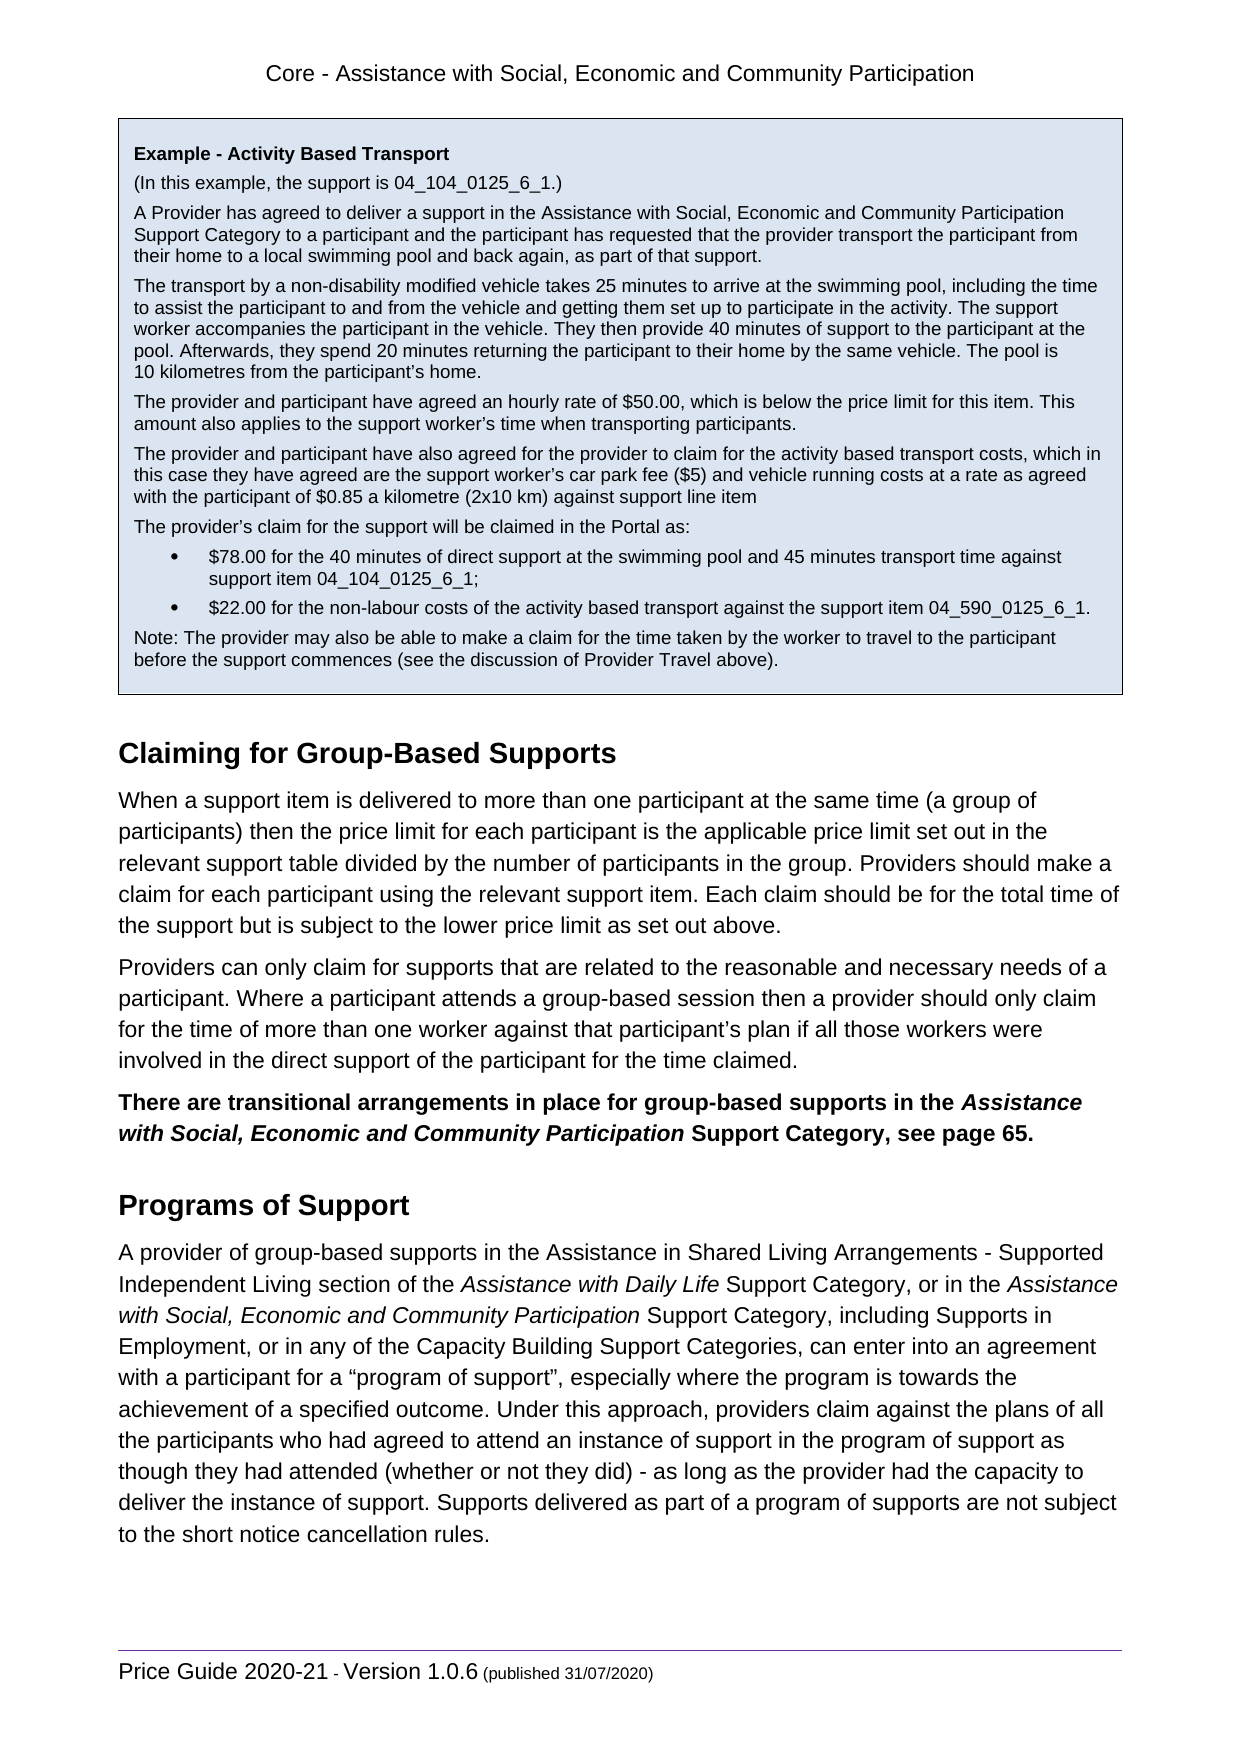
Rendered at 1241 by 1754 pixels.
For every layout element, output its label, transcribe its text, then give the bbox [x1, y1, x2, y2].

text When a support item is delivered to more than one participant at the same time (a group of participants) then the price limit for each participant is the applicable price limit set out in the relevant support table divided by the number of participants in the group. Providers should make a claim for each participant using the relevant support item. Each claim should be for the total time of the support but is subject to the lower price limit as set out above. [118, 782, 1122, 938]
subtitle Programs of Support [118, 1188, 1122, 1222]
table_header Example - Activity Based Transport (In this example, the support is 04_104_0125_6_1.) A Provider has agreed to deliver a support in the Assistance with Social, Economic and Community Participation Support Category to a participant and the participant has requested that the provider transport the participant from their home to a local swimming pool and back again, as part of that support. The transport by a non-disability modified vehicle takes 25 minutes to arrive at the swimming pool, including the time to assist the participant to and from the vehicle and getting them set up to participate in the activity. The support worker accompanies the participant in the vehicle. They then provide 40 minutes of support to the participant at the pool. Afterwards, they spend 20 minutes returning the participant to their home by the same vehicle. The pool is 10 kilometres from the participant’s home. The provider and participant have agreed an hourly rate of $50.00, which is below the price limit for this item. This amount also applies to the support worker’s time when transporting participants. The provider and participant have also agreed for the provider to claim for the activity based transport costs, which in this case they have agreed are the support worker’s car park fee ($5) and vehicle running costs at a rate as agreed with the participant of $0.85 a kilometre (2x10 km) against support line item The provider’s claim for the support will be claimed in the Portal as: $78.00 for the 40 minutes of direct support at the swimming pool and 45 minutes transport time against support item 04_104_0125_6_1; $22.00 for the non-labour costs of the activity based transport against the support item 04_590_0125_6_1. Note: The provider may also be able to make a claim for the time taken by the worker to travel to the participant before the support commences (see the discussion of Provider Travel above). [119, 119, 1122, 693]
text Providers can only claim for supports that are related to the reasonable and necessary needs of a participant. Where a participant attends a group-based session then a provider should only claim for the time of more than one worker against that participant’s plan if all those workers were involved in the direct support of the participant for the time claimed. [118, 949, 1122, 1074]
text There are transitional arrangements in place for group-based supports in the Assistance with Social, Economic and Community Participation Support Category, see page 65. [118, 1084, 1122, 1147]
subtitle Claiming for Group-Based Supports [118, 736, 1122, 770]
text A provider of group-based supports in the Assistance in Shared Living Arrangements - Supported Independent Living section of the Assistance with Daily Life Support Category, or in the Assistance with Social, Economic and Community Participation Support Category, including Supports in Employment, or in any of the Capacity Building Support Categories, can enter into an agreement with a participant for a “program of support”, especially where the program is towards the achievement of a specified outcome. Under this approach, providers claim against the plans of all the participants who had agreed to attend an instance of support in the program of support as though they had attended (whether or not they did) - as long as the provider had the capacity to deliver the instance of support. Supports delivered as part of a program of supports are not subject to the short notice cancellation rules. [118, 1234, 1122, 1547]
